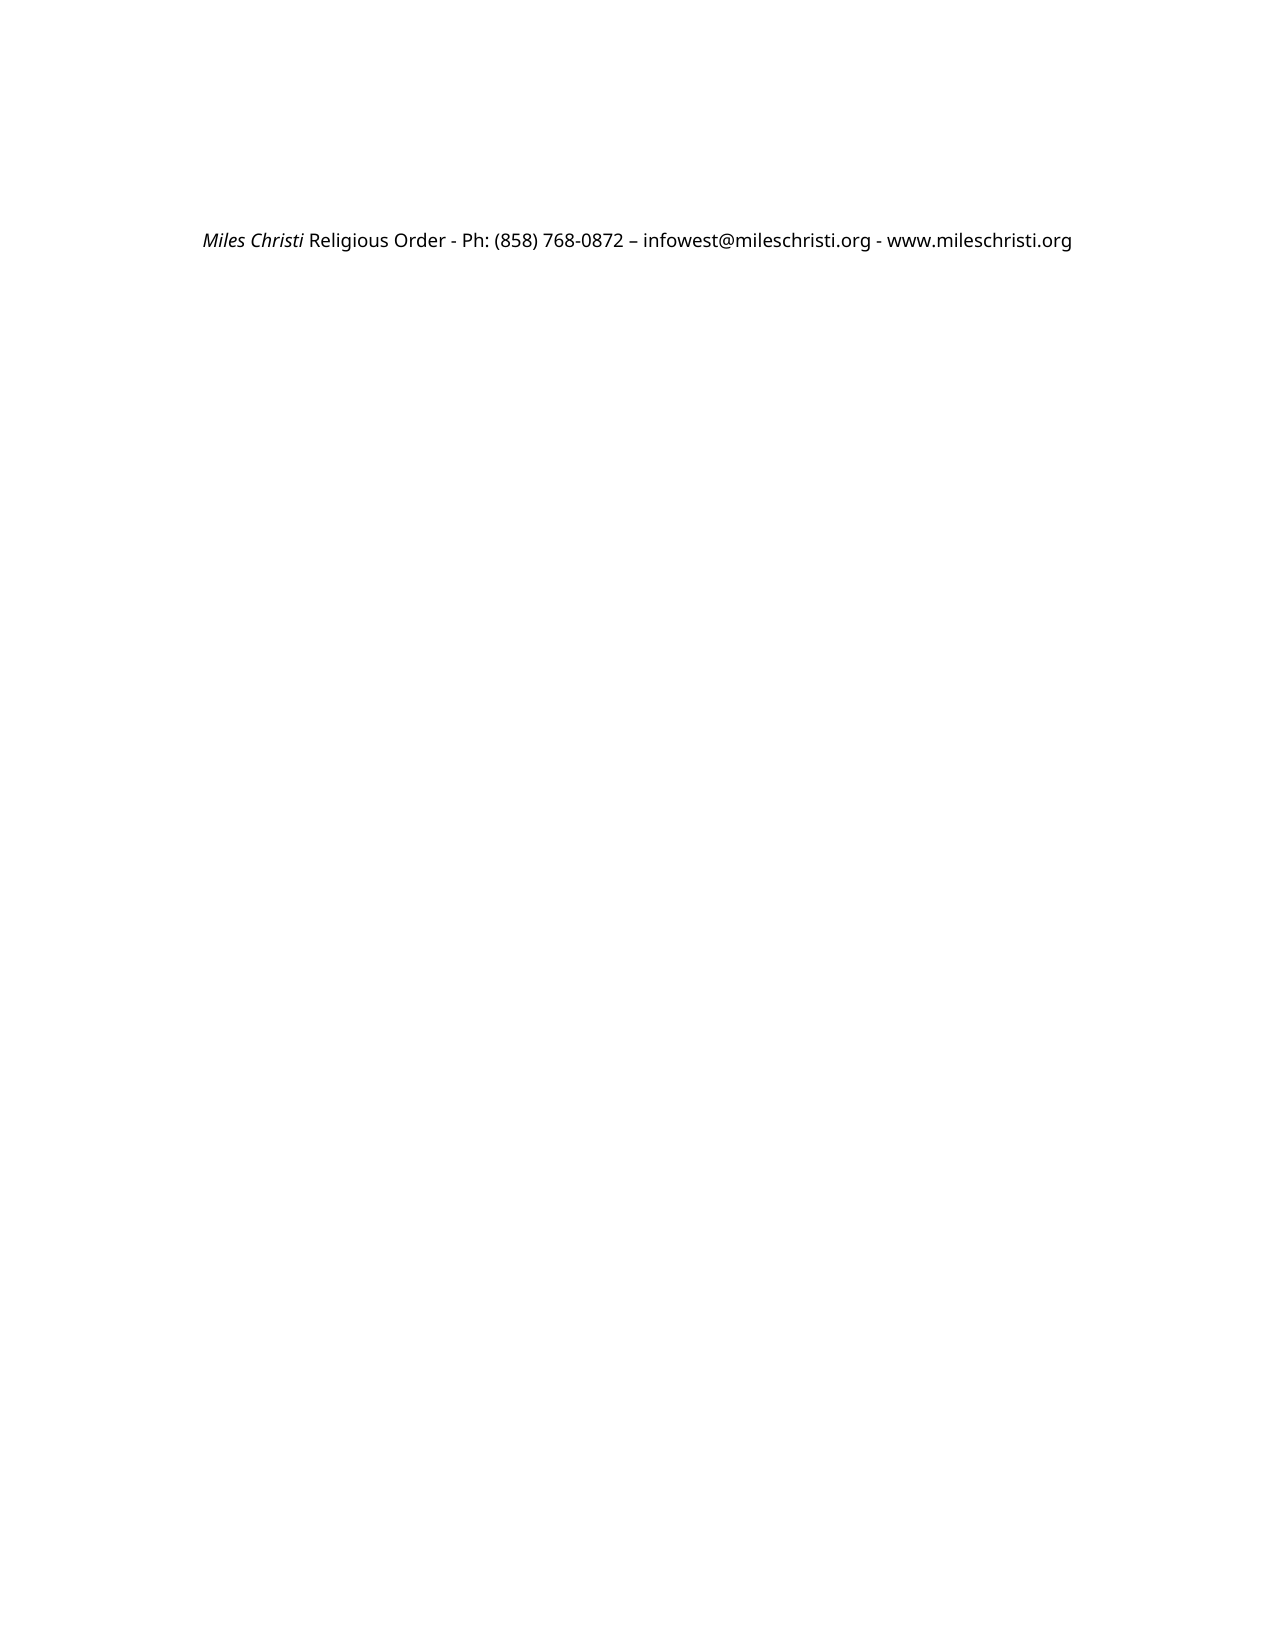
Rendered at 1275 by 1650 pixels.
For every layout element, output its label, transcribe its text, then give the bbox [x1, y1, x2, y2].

text Miles Christi Religious Order - Ph: (858) 768-0872 – infowest@mileschristi.org - www.mileschristi.org [75, 227, 1200, 253]
